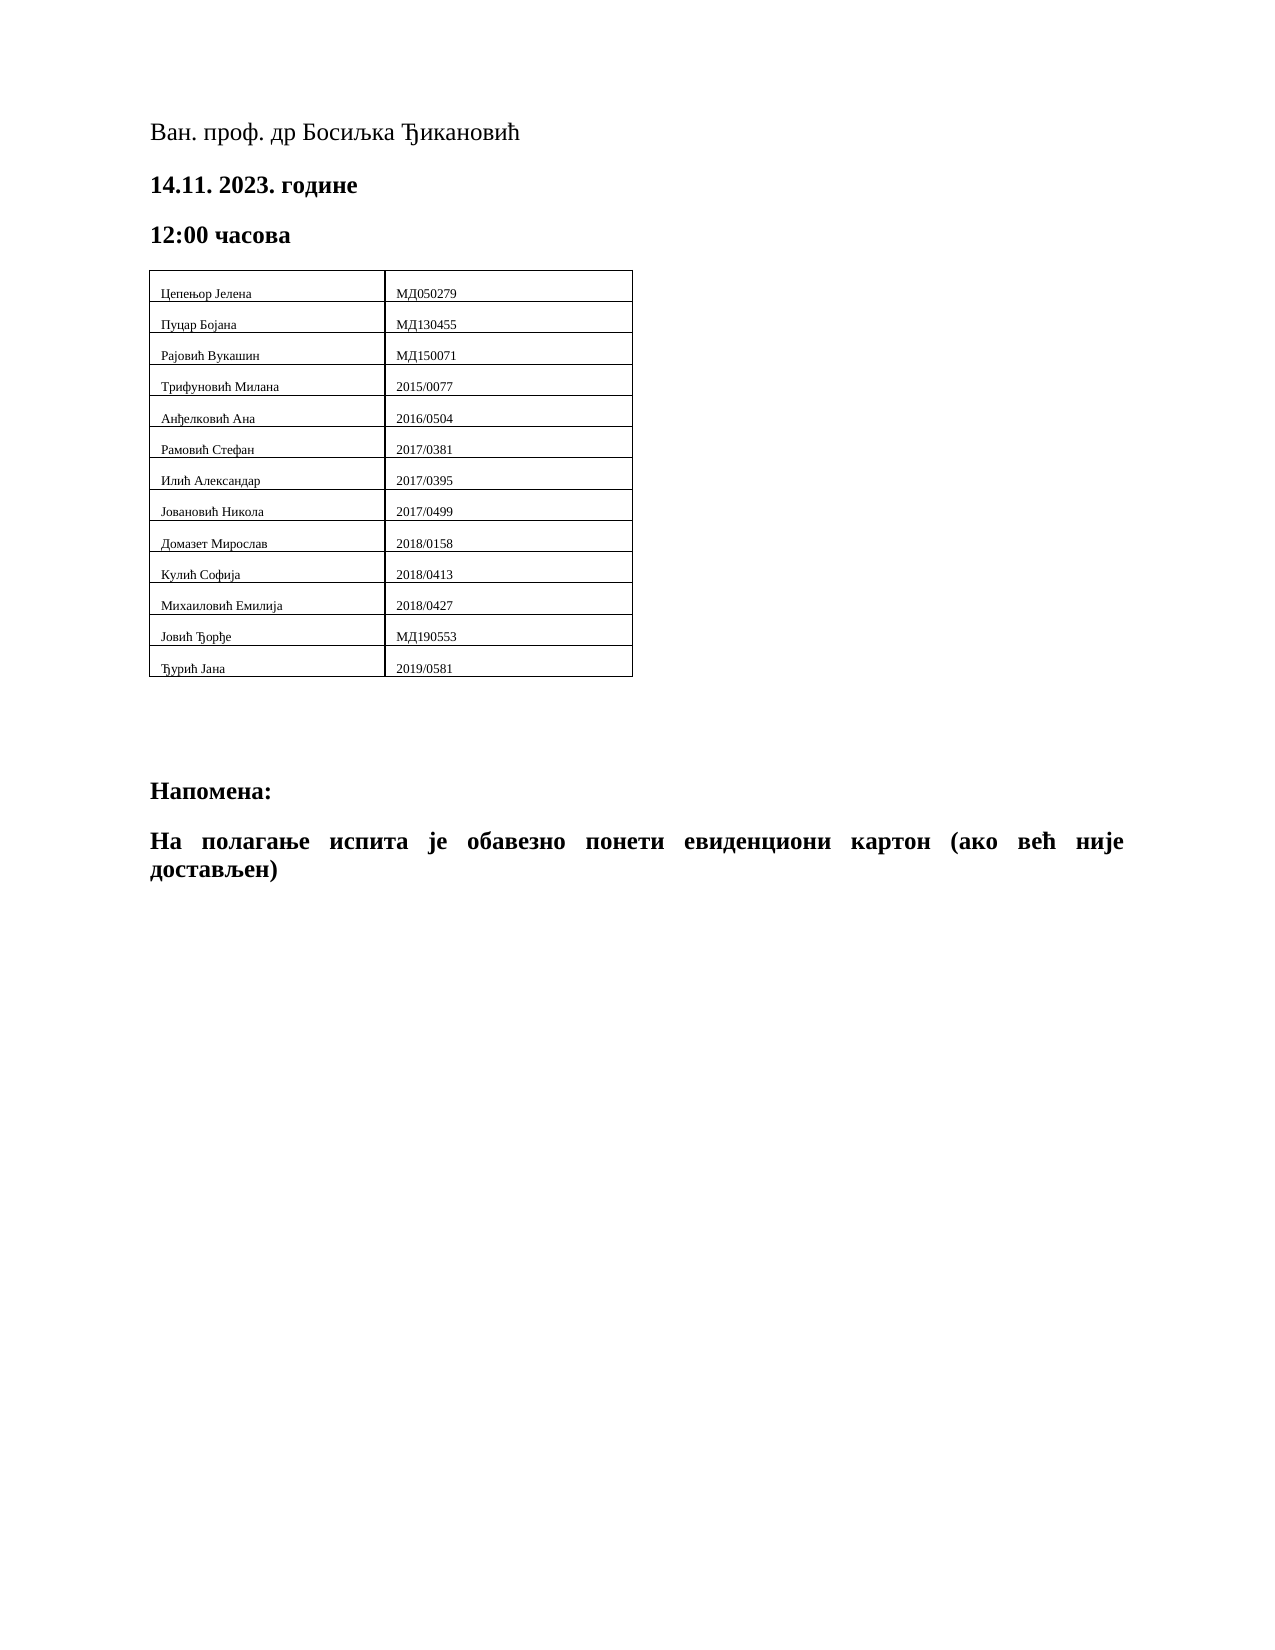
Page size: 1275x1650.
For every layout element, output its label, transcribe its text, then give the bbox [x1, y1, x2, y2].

table_cell 2017/0395 [386, 458, 632, 488]
table_cell Пуцар Бојана [150, 302, 384, 332]
table_cell Трифуновић Милана [150, 365, 384, 395]
table_cell Ђурић Јана [150, 646, 384, 676]
text 12:00 часова [150, 220, 1125, 249]
table_cell Рајовић Вукашин [150, 333, 384, 363]
table_cell 2016/0504 [386, 396, 632, 426]
table_cell Рамовић Стефан [150, 427, 384, 457]
text На полагање испита је обавезно понети евиденциони картон (ако већ није достављен) [150, 826, 1125, 883]
table_cell МД130455 [386, 302, 632, 332]
table_header МД050279 [386, 271, 632, 301]
table_cell 2017/0499 [386, 490, 632, 520]
table_cell МД150071 [386, 333, 632, 363]
text 14.11. 2023. године [150, 171, 1125, 199]
table_header Цепењор Јелена [150, 271, 384, 301]
table_cell 2015/0077 [386, 365, 632, 395]
table_cell Илић Александар [150, 458, 384, 488]
text Напомена: [150, 776, 1125, 805]
table_cell Кулић Софија [150, 552, 384, 582]
table_cell Анђелковић Ана [150, 396, 384, 426]
table_cell 2018/0427 [386, 583, 632, 613]
table_cell 2019/0581 [386, 646, 632, 676]
table_cell 2018/0413 [386, 552, 632, 582]
table_cell 2018/0158 [386, 521, 632, 551]
table_cell Михаиловић Емилија [150, 583, 384, 613]
table_cell Јовановић Никола [150, 490, 384, 520]
table_cell МД190553 [386, 615, 632, 645]
table_cell Домазет Мирослав [150, 521, 384, 551]
table_cell 2017/0381 [386, 427, 632, 457]
table_cell Јовић Ђорђе [150, 615, 384, 645]
text Ван. проф. др Босиљка Ђикановић [150, 117, 1125, 145]
